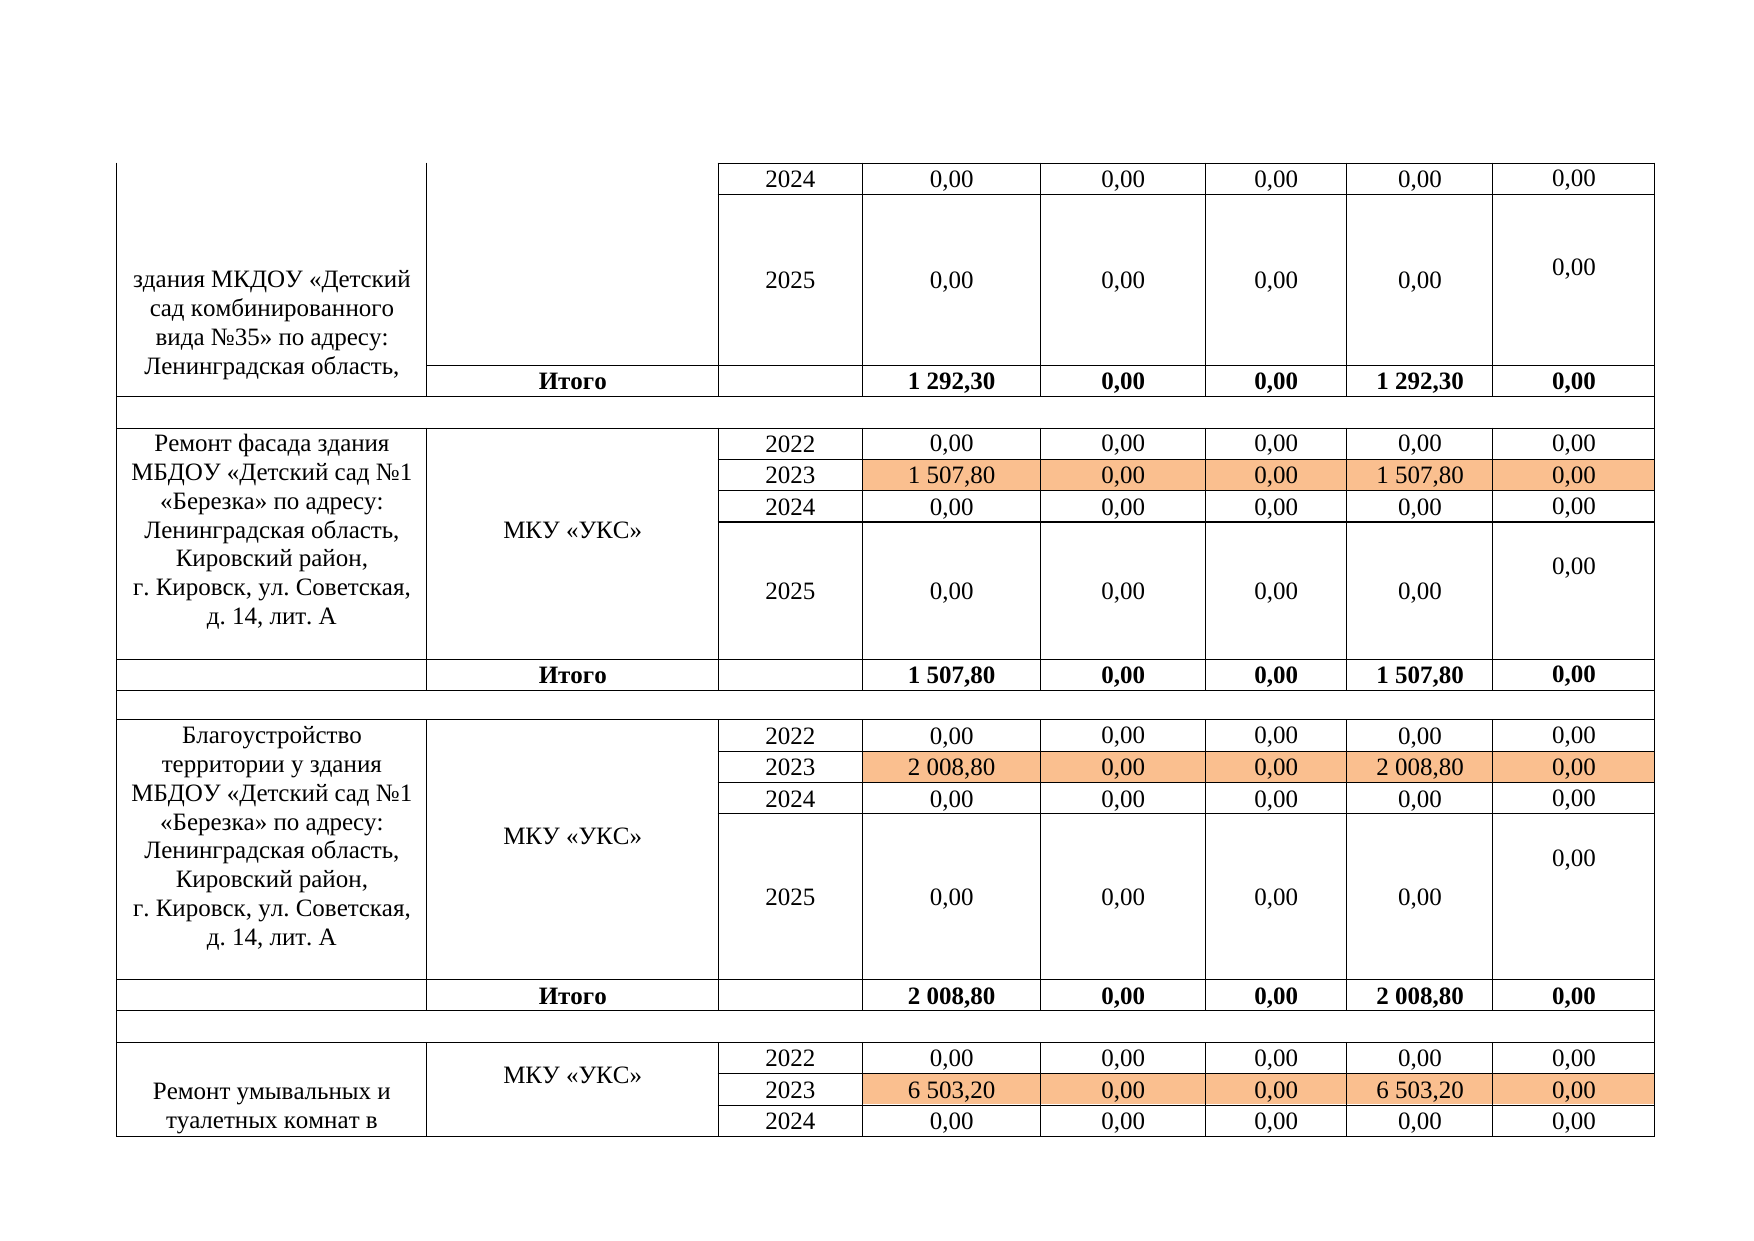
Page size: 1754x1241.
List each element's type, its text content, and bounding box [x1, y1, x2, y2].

table_cell 0,00 [1041, 814, 1205, 979]
table_cell 0,00 [1041, 1074, 1205, 1104]
table_cell 0,00 [1206, 366, 1346, 396]
table_cell 0,00 [1347, 783, 1492, 813]
table_cell 0,00 [1206, 660, 1346, 690]
table_cell 2 008,80 [1347, 752, 1492, 782]
table_cell Благоустройство территории у здания МБДОУ «Детский сад №1 «Березка» по адресу: Ленинградская область, Кировский район, г. Кировск, ул. Советская, д. 14, лит. А [117, 720, 426, 979]
table_cell 1 292,30 [1347, 366, 1492, 396]
table_cell 0,00 [1206, 164, 1346, 194]
table_cell Итого [427, 660, 718, 690]
table_cell 0,00 [1347, 491, 1492, 521]
table_cell 0,00 [1493, 460, 1654, 490]
table_cell 0,00 [1493, 1074, 1654, 1104]
table_cell [117, 1011, 1654, 1042]
table_cell 0,00 [1347, 164, 1492, 194]
table_cell 0,00 [1206, 1074, 1346, 1104]
table_cell 0,00 [1041, 752, 1205, 782]
table_cell 2022 [719, 720, 862, 751]
table_cell 0,00 [863, 1043, 1040, 1073]
table_cell 0,00 [1041, 523, 1205, 658]
table_cell [719, 980, 862, 1010]
table_cell 0,00 [863, 783, 1040, 813]
table_cell 0,00 [1206, 491, 1346, 521]
table_cell 0,00 [1206, 980, 1346, 1010]
table_cell 0,00 [863, 814, 1040, 979]
table_cell [117, 365, 426, 396]
table_cell 0,00 [1041, 164, 1205, 194]
table_cell 0,00 [1347, 720, 1492, 751]
table_cell 0,00 [1041, 460, 1205, 490]
table_cell 0,00 [1206, 523, 1346, 658]
table_cell 0,00 [1041, 720, 1205, 751]
table_cell 0,00 [1206, 195, 1346, 365]
table_cell 0,00 [863, 429, 1040, 459]
table_cell 1 507,80 [863, 660, 1040, 690]
table_cell 2022 [719, 1043, 862, 1073]
table_cell 0,00 [1347, 429, 1492, 459]
table_cell 0,00 [863, 195, 1040, 365]
table_cell 0,00 [1493, 1106, 1654, 1136]
table_cell 2024 [719, 783, 862, 813]
table_cell 0,00 [1493, 164, 1654, 194]
table_cell 0,00 [1347, 814, 1492, 979]
table_cell 0,00 [1493, 491, 1654, 521]
table_cell 0,00 [1493, 980, 1654, 1010]
table_cell [117, 397, 1654, 427]
table_cell 0,00 [1041, 660, 1205, 690]
table_cell 2023 [719, 752, 862, 782]
table_cell 0,00 [1206, 814, 1346, 979]
table_cell 0,00 [1347, 523, 1492, 658]
table_cell 0,00 [863, 1106, 1040, 1136]
table_cell 2023 [719, 460, 862, 490]
table_cell 0,00 [1206, 752, 1346, 782]
table_cell [117, 980, 426, 1010]
table_cell 0,00 [1041, 366, 1205, 396]
table_cell 2 008,80 [863, 752, 1040, 782]
table_cell 2023 [719, 1074, 862, 1104]
table_cell 0,00 [1206, 460, 1346, 490]
table_cell 1 292,30 [863, 366, 1040, 396]
table_cell Ремонт фасада здания МБДОУ «Детский сад №1 «Березка» по адресу: Ленинградская область, Кировский район, г. Кировск, ул. Советская, д. 14, лит. А [117, 429, 426, 658]
table_cell 1 507,80 [1347, 660, 1492, 690]
table_cell 1 507,80 [1347, 460, 1492, 490]
table_cell 0,00 [1493, 1043, 1654, 1073]
table_cell 0,00 [1041, 429, 1205, 459]
table_cell 0,00 [1041, 783, 1205, 813]
table_cell 0,00 [1041, 1043, 1205, 1073]
table_cell 0,00 [1347, 195, 1492, 365]
table_cell 2025 [719, 195, 862, 365]
table_cell [117, 1043, 426, 1073]
table_cell 0,00 [1041, 980, 1205, 1010]
table_cell 0,00 [1041, 491, 1205, 521]
table_cell МКУ «УКС» [427, 1043, 718, 1136]
table_cell 0,00 [863, 164, 1040, 194]
table_cell 0,00 [1206, 783, 1346, 813]
table_cell 0,00 [1493, 783, 1654, 813]
table_cell 6 503,20 [1347, 1074, 1492, 1104]
table_cell Итого [427, 366, 718, 396]
table_cell 0,00 [1493, 720, 1654, 751]
table_cell 0,00 [1206, 429, 1346, 459]
table_cell МКУ «УКС» [427, 720, 718, 979]
table_cell 0,00 [863, 720, 1040, 751]
table_cell 2024 [719, 164, 862, 194]
table_cell 2 008,80 [863, 980, 1040, 1010]
table_cell 0,00 [863, 491, 1040, 521]
table_cell 0,00 [1493, 523, 1654, 658]
table_cell 2024 [719, 1106, 862, 1136]
table_cell 0,00 [1493, 366, 1654, 396]
table_cell 1 507,80 [863, 460, 1040, 490]
table_cell 6 503,20 [863, 1074, 1040, 1104]
table_cell 2022 [719, 429, 862, 459]
table_cell 2025 [719, 814, 862, 979]
table_cell 0,00 [1493, 195, 1654, 365]
table_cell 0,00 [1493, 429, 1654, 459]
table_cell [719, 366, 862, 396]
table_cell МКУ «УКС» [427, 429, 718, 658]
table_cell Ремонт умывальных и туалетных комнат в групповых помещениях №№1,3,4,6,7,8,10,12,13,14 МБДОУ «Детский сад комбинированного вида № 37» по адресу: Ленинградская область, Кировский район, г. Кировск, бульвар Партизанской Славы, д.13 [117, 1073, 426, 1136]
table_cell 2024 [719, 491, 862, 521]
table_cell 0,00 [863, 523, 1040, 658]
table_cell 0,00 [1493, 814, 1654, 979]
table_cell 2 008,80 [1347, 980, 1492, 1010]
table_cell [117, 660, 426, 690]
table_cell 2025 [719, 523, 862, 658]
table_cell [117, 691, 1654, 719]
table_cell 0,00 [1206, 720, 1346, 751]
table_cell [719, 660, 862, 690]
table_cell 0,00 [1206, 1106, 1346, 1136]
table_cell 0,00 [1041, 1106, 1205, 1136]
table_cell 0,00 [1347, 1106, 1492, 1136]
table_cell 0,00 [1347, 1043, 1492, 1073]
table_cell 0,00 [1206, 1043, 1346, 1073]
table_cell 0,00 [1041, 195, 1205, 365]
table_cell 0,00 [1493, 752, 1654, 782]
table_cell 0,00 [1493, 660, 1654, 690]
table_cell Итого [427, 980, 718, 1010]
